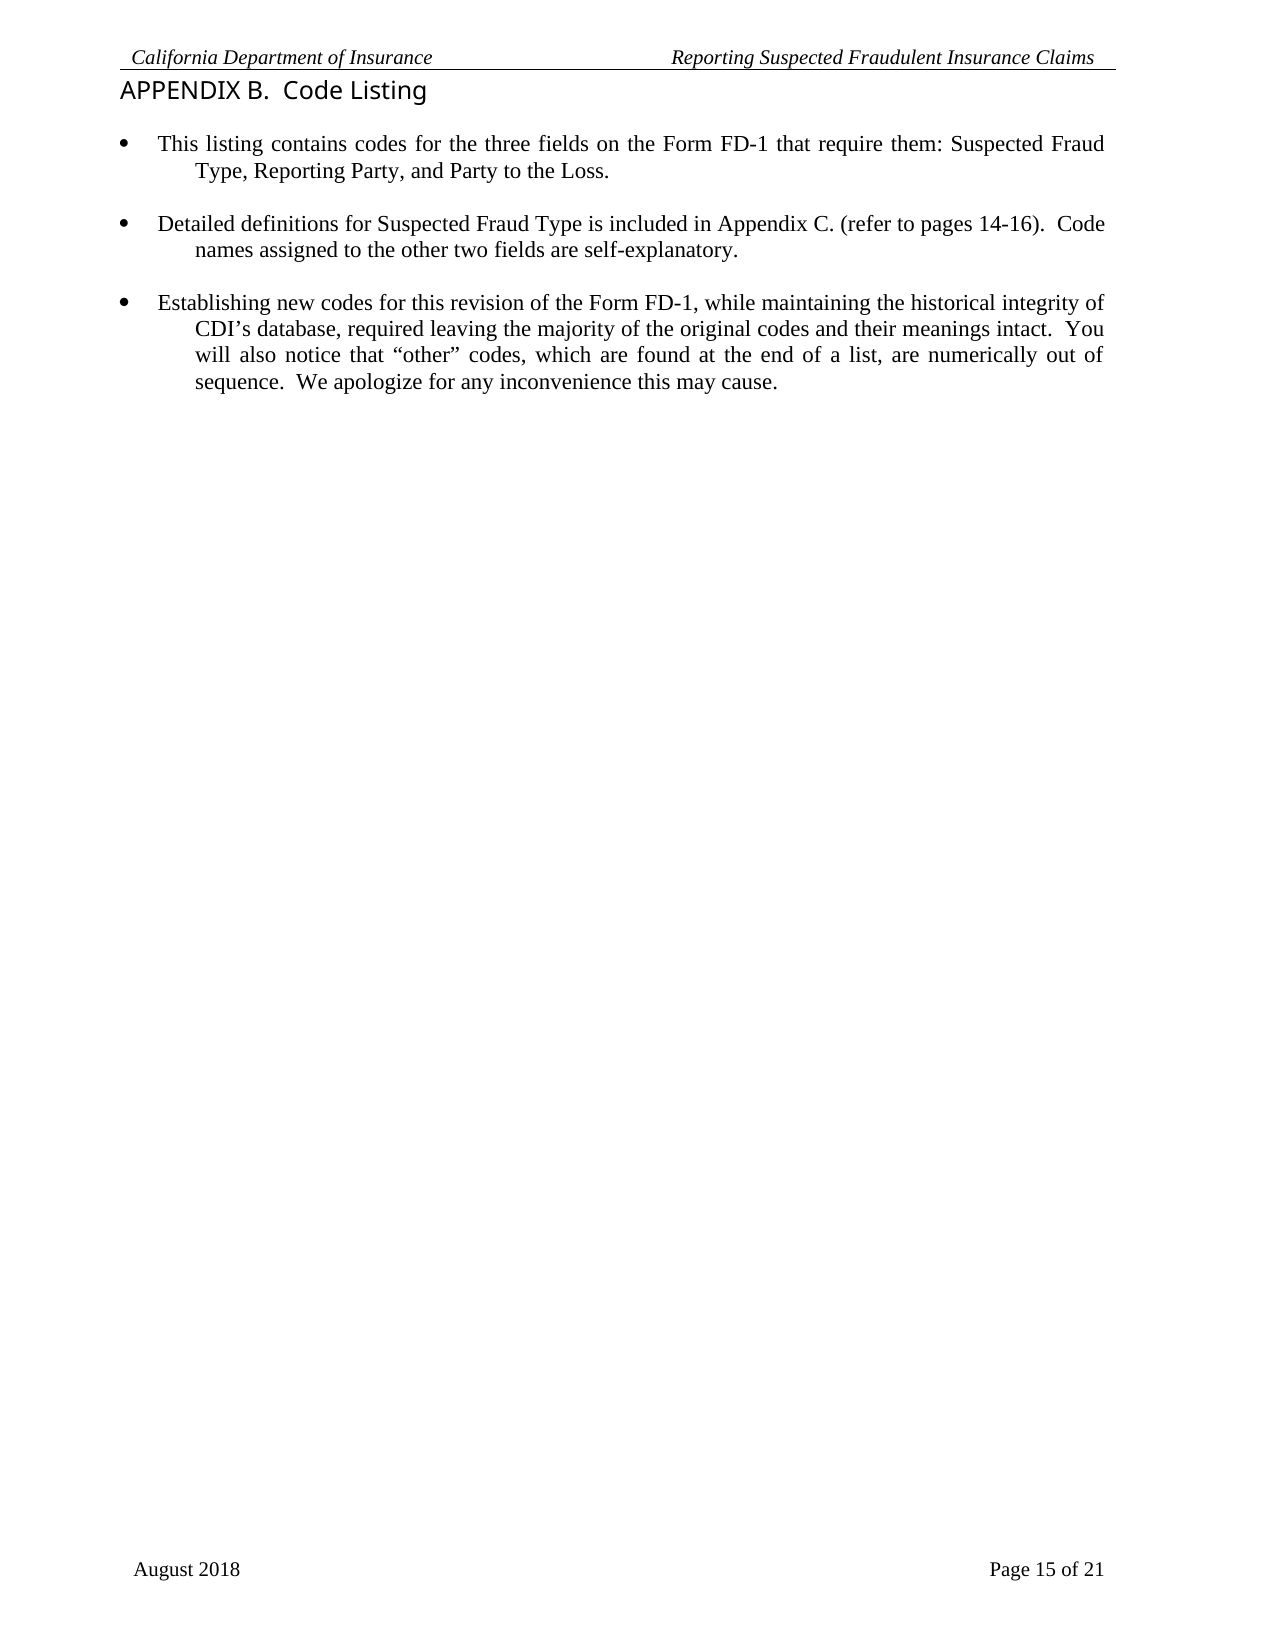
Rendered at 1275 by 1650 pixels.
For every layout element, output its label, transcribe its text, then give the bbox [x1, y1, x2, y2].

list This listing contains codes for the three fields on the Form FD-1 that require them: Suspected Fraud Type, Reporting Party, and Party to the Loss. [120, 131, 1106, 183]
list Detailed definitions for Suspected Fraud Type is included in Appendix C. (refer to pages 14-16). Code names assigned to the other two fields are self-explanatory. [120, 209, 1106, 262]
list Establishing new codes for this revision of the Form FD-1, while maintaining the historical integrity of CDI’s database, required leaving the majority of the original codes and their meanings intact. You will also notice that “other” codes, which are found at the end of a list, are numerically out of sequence. We apologize for any inconvenience this may cause. [120, 289, 1106, 394]
text APPENDIX B. Code Listing [120, 72, 1106, 107]
